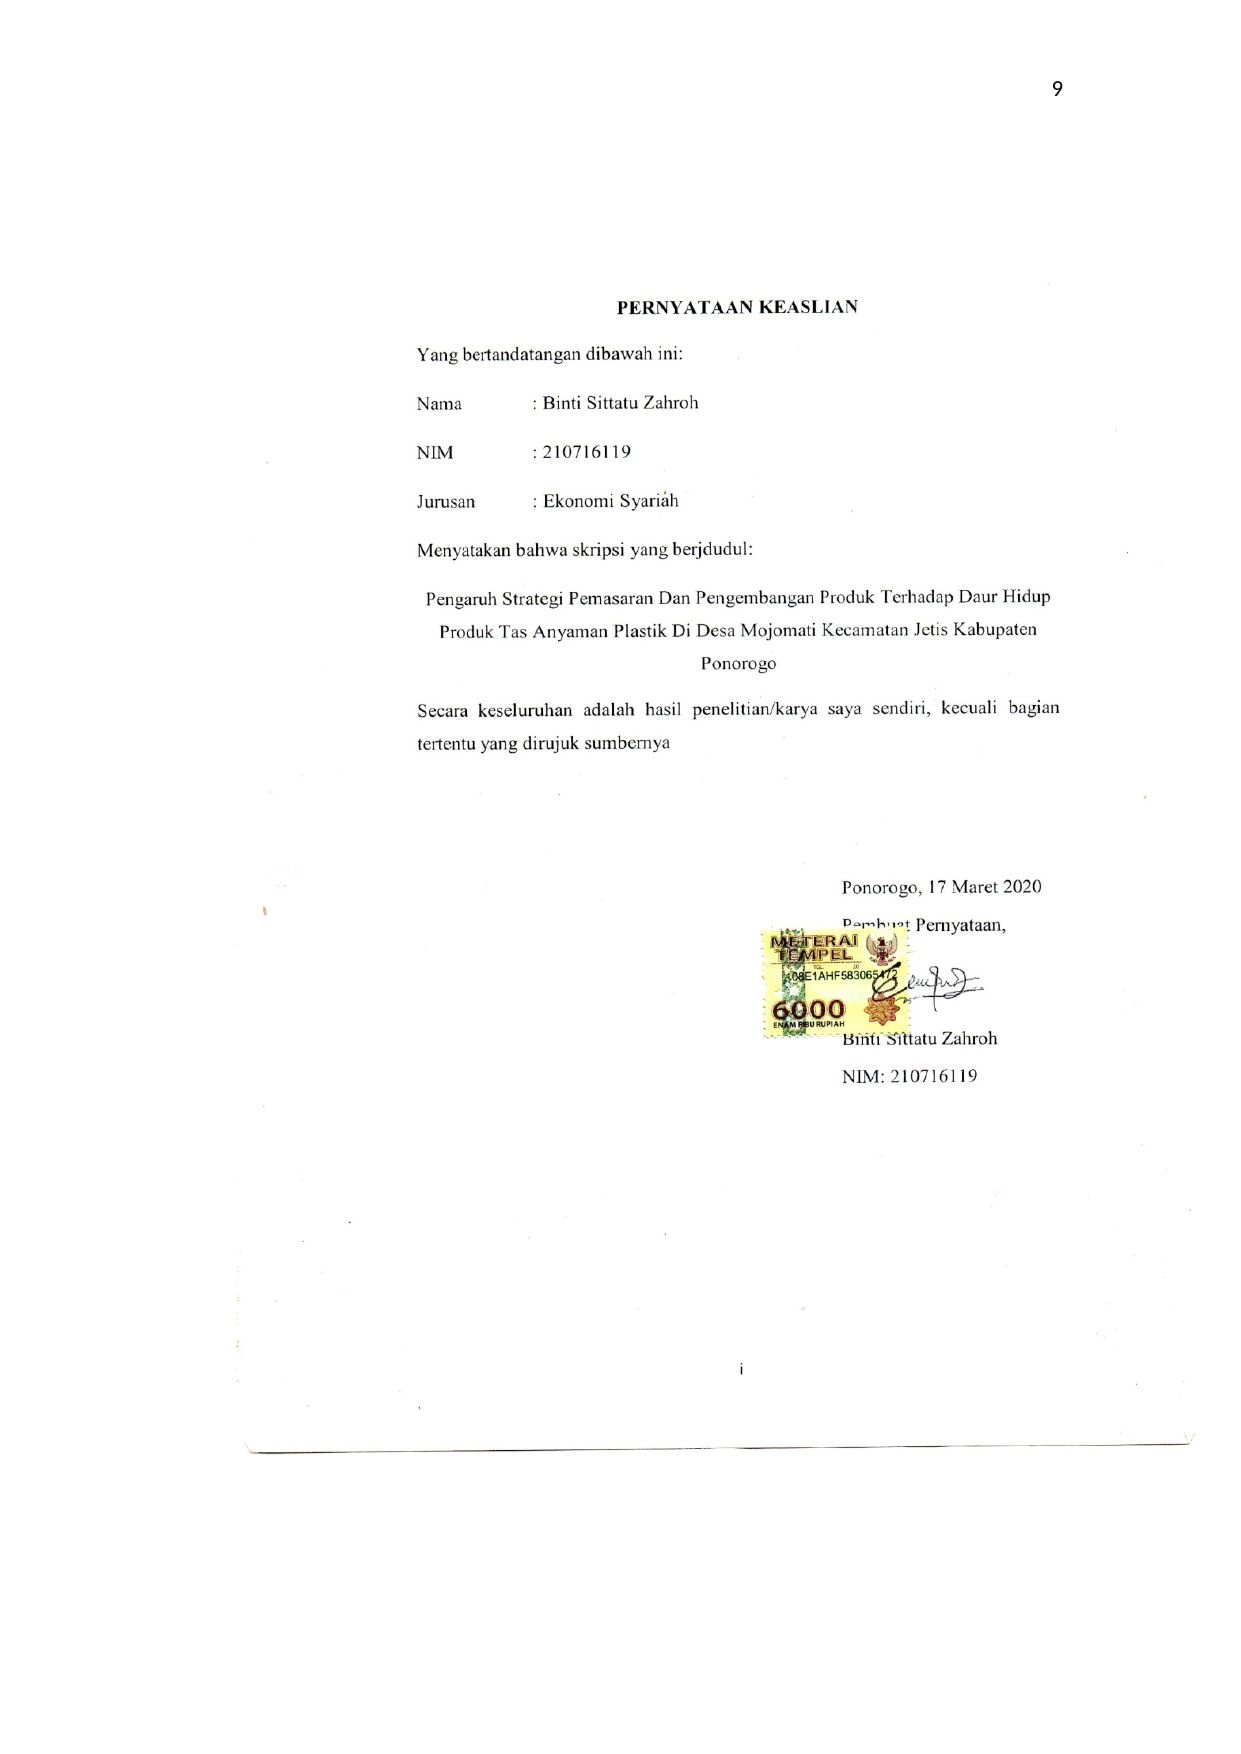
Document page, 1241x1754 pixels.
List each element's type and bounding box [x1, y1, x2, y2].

picture [236, 236, 1195, 1456]
